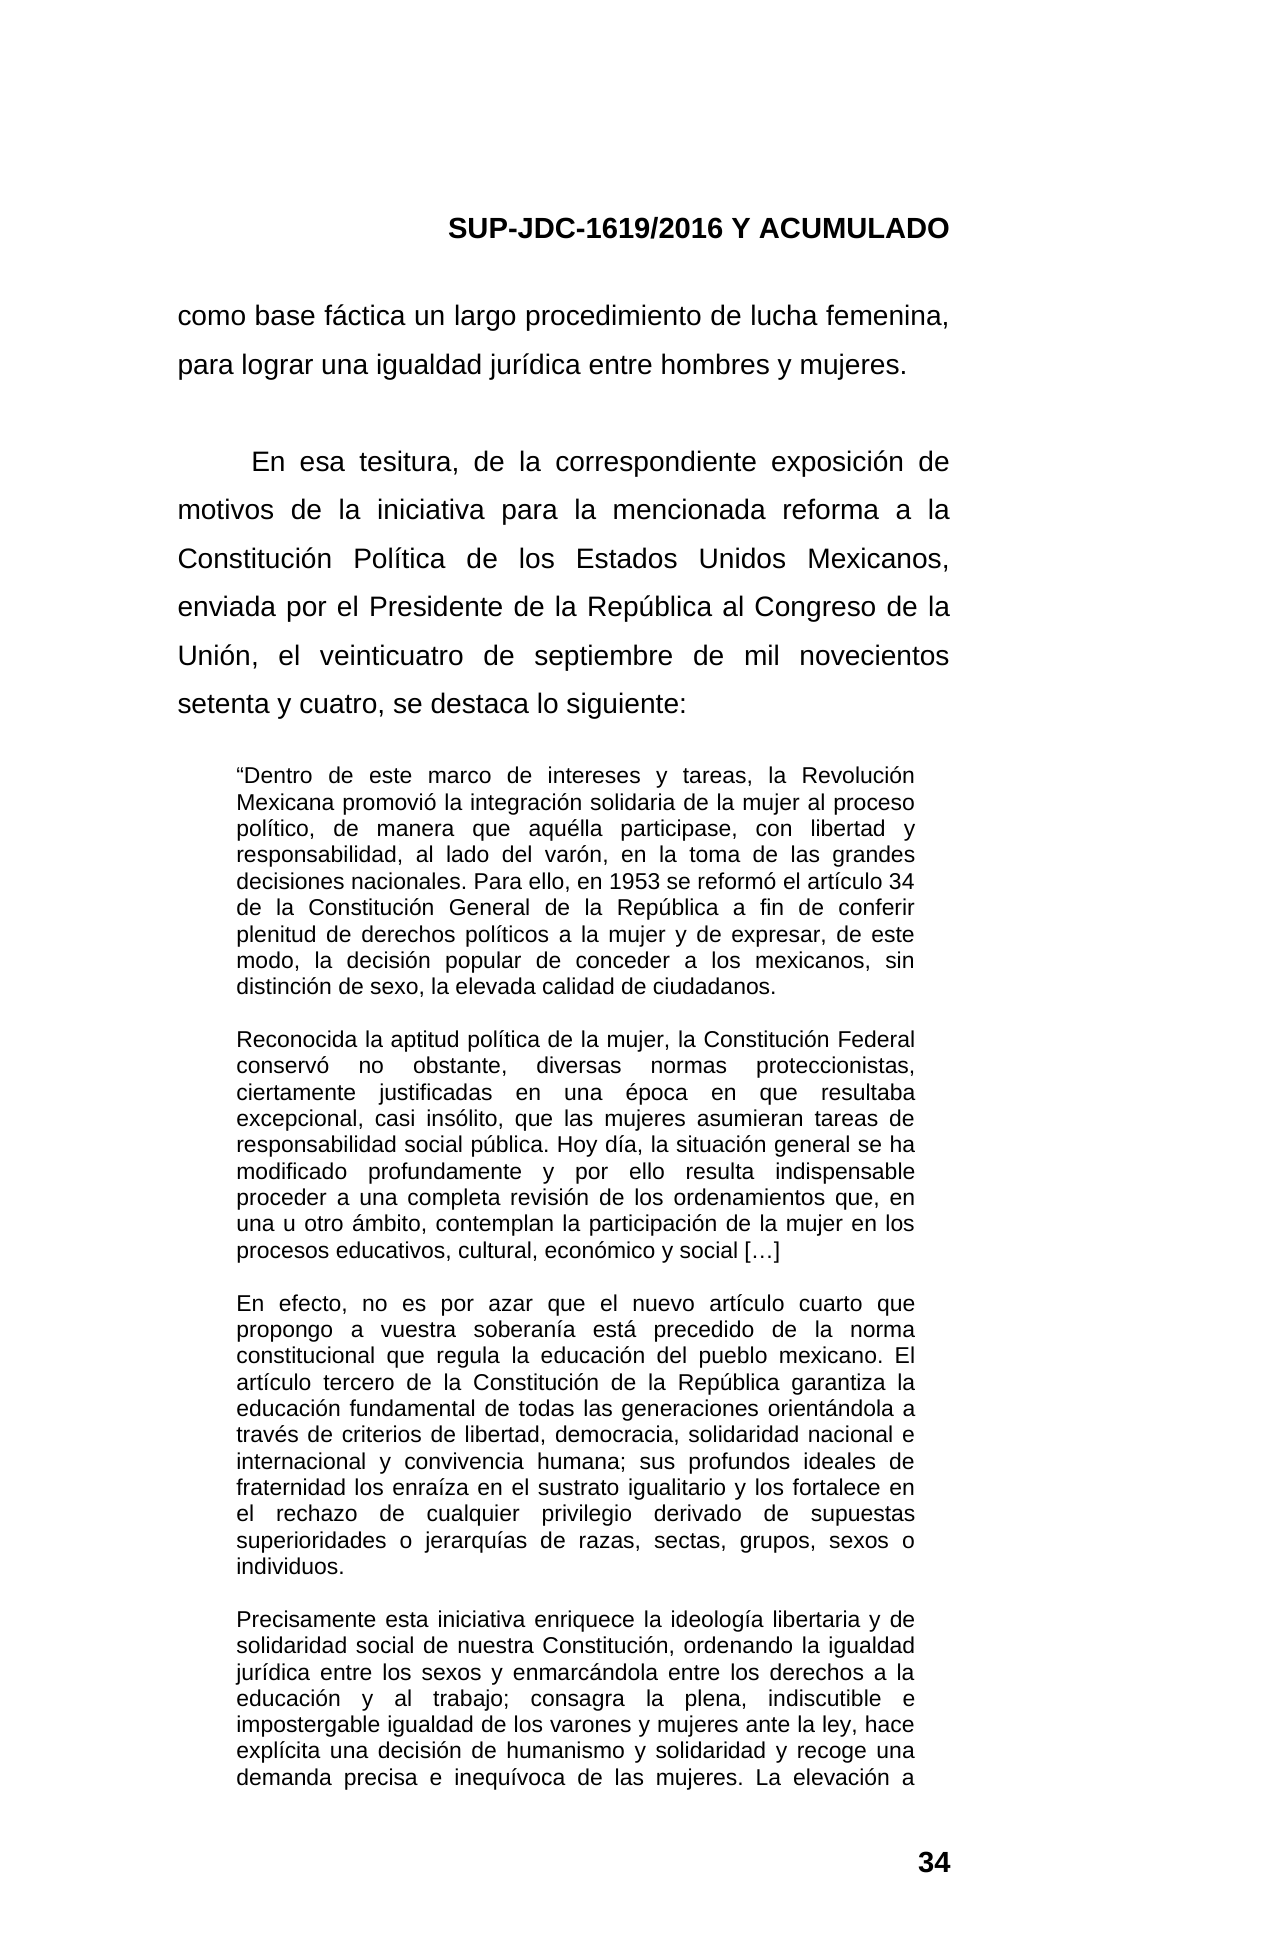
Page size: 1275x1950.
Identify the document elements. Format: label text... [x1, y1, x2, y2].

text En efecto, no es por azar que el nuevo artículo cuarto que propongo a vuestra soberanía está precedido de la norma constitucional que regula la educación del pueblo mexicano. El artículo tercero de la Constitución de la República garantiza la educación fundamental de todas las generaciones orientándola a través de criterios de libertad, democracia, solidaridad nacional e internacional y convivencia humana; sus profundos ideales de fraternidad los enraíza en el sustrato igualitario y los fortalece en el rechazo de cualquier privilegio derivado de supuestas superioridades o jerarquías de razas, sectas, grupos, sexos o individuos. [236, 1289, 916, 1579]
text Reconocida la aptitud política de la mujer, la Constitución Federal conservó no obstante, diversas normas proteccionistas, ciertamente justificadas en una época en que resultaba excepcional, casi insólito, que las mujeres asumieran tareas de responsabilidad social pública. Hoy día, la situación general se ha modificado profundamente y por ello resulta indispensable proceder a una completa revisión de los ordenamientos que, en una u otro ámbito, contemplan la participación de la mujer en los procesos educativos, cultural, económico y social […] [236, 1026, 916, 1263]
text En esa tesitura, de la correspondiente exposición de motivos de la iniciativa para la mencionada reforma a la Constitución Política de los Estados Unidos Mexicanos, enviada por el Presidente de la República al Congreso de la Unión, el veinticuatro de septiembre de mil novecientos setenta y cuatro, se destaca lo siguiente: [177, 445, 950, 720]
text “Dentro de este marco de intereses y tareas, la Revolución Mexicana promovió la integración solidaria de la mujer al proceso político, de manera que aquélla participase, con libertad y responsabilidad, al lado del varón, en la toma de las grandes decisiones nacionales. Para ello, en 1953 se reformó el artículo 34 de la Constitución General de la República a fin de conferir plenitud de derechos políticos a la mujer y de expresar, de este modo, la decisión popular de conceder a los mexicanos, sin distinción de sexo, la elevada calidad de ciudadanos. [236, 762, 916, 999]
